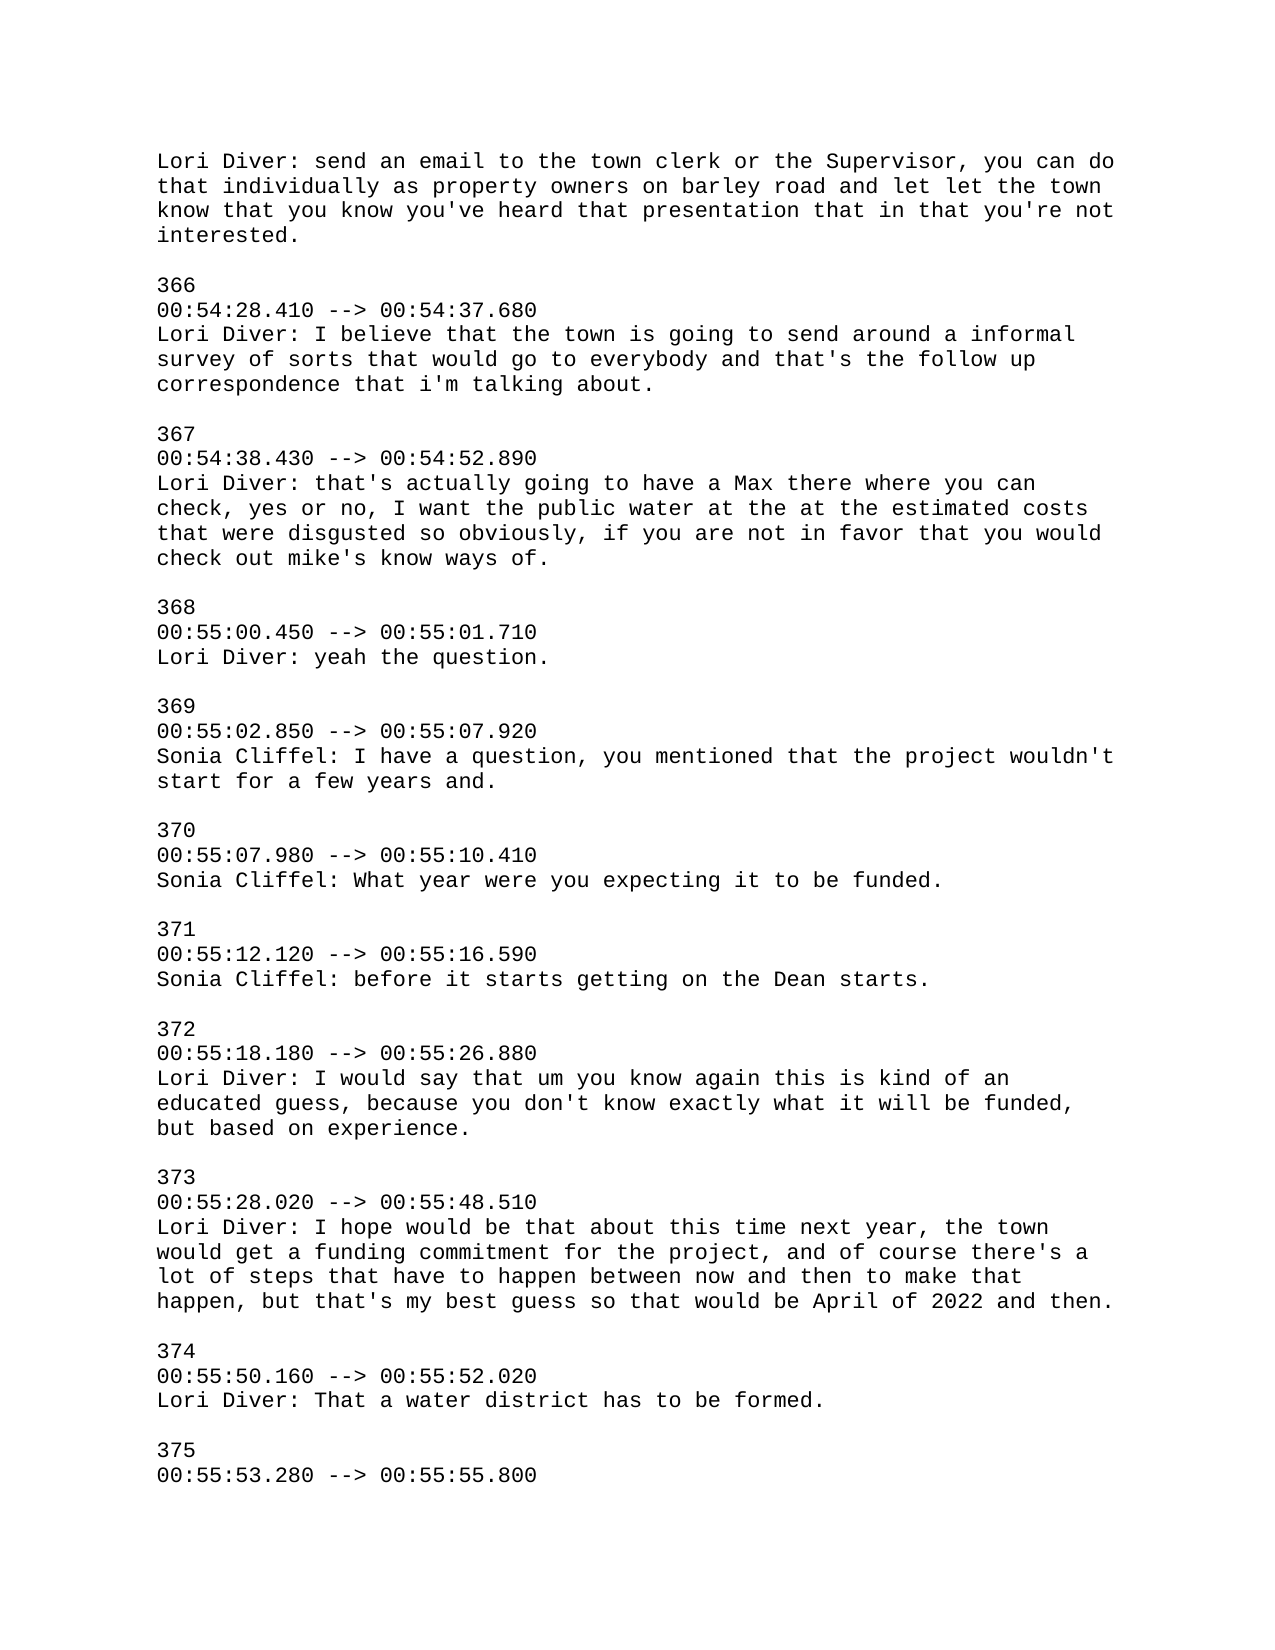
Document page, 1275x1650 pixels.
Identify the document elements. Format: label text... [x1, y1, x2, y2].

text 00:55:00.450 --> 00:55:01.710 [156, 621, 1118, 646]
text Lori Diver: send an email to the town clerk or the Supervisor, you can do that individually as property owners on barley road and let let the town know that you know you've heard that presentation that in that you're not interested. [156, 150, 1118, 249]
text Lori Diver: I believe that the town is going to send around a informal survey of sorts that would go to everybody and that's the follow up correspondence that i'm talking about. [156, 323, 1118, 398]
text 375 [156, 1439, 1118, 1464]
text 369 [156, 695, 1118, 720]
text 00:55:28.020 --> 00:55:48.510 [156, 1191, 1118, 1216]
text Lori Diver: yeah the question. [156, 646, 1118, 671]
text 368 [156, 596, 1118, 621]
text 370 [156, 819, 1118, 844]
text 00:55:12.120 --> 00:55:16.590 [156, 943, 1118, 968]
text 371 [156, 918, 1118, 943]
text 373 [156, 1166, 1118, 1191]
text 374 [156, 1340, 1118, 1365]
text Sonia Cliffel: What year were you expecting it to be funded. [156, 869, 1118, 894]
text Sonia Cliffel: I have a question, you mentioned that the project wouldn't start for a few years and. [156, 745, 1118, 794]
text 00:54:28.410 --> 00:54:37.680 [156, 299, 1118, 323]
text 00:55:53.280 --> 00:55:55.800 [156, 1464, 1118, 1489]
text 366 [156, 274, 1118, 299]
text 00:55:50.160 --> 00:55:52.020 [156, 1365, 1118, 1389]
text 00:55:18.180 --> 00:55:26.880 [156, 1042, 1118, 1067]
text 367 [156, 423, 1118, 447]
text Lori Diver: I hope would be that about this time next year, the town would get a funding commitment for the project, and of course there's a lot of steps that have to happen between now and then to make that happen, but that's my best guess so that would be April of 2022 and then. [156, 1216, 1118, 1315]
text 00:54:38.430 --> 00:54:52.890 [156, 447, 1118, 472]
text Sonia Cliffel: before it starts getting on the Dean starts. [156, 968, 1118, 993]
text 00:55:07.980 --> 00:55:10.410 [156, 844, 1118, 869]
text Lori Diver: I would say that um you know again this is kind of an educated guess, because you don't know exactly what it will be funded, but based on experience. [156, 1067, 1118, 1142]
text Lori Diver: that's actually going to have a Max there where you can check, yes or no, I want the public water at the at the estimated costs that were disgusted so obviously, if you are not in favor that you would check out mike's know ways of. [156, 472, 1118, 571]
text Lori Diver: That a water district has to be formed. [156, 1389, 1118, 1414]
text 372 [156, 1018, 1118, 1042]
text 00:55:02.850 --> 00:55:07.920 [156, 720, 1118, 745]
